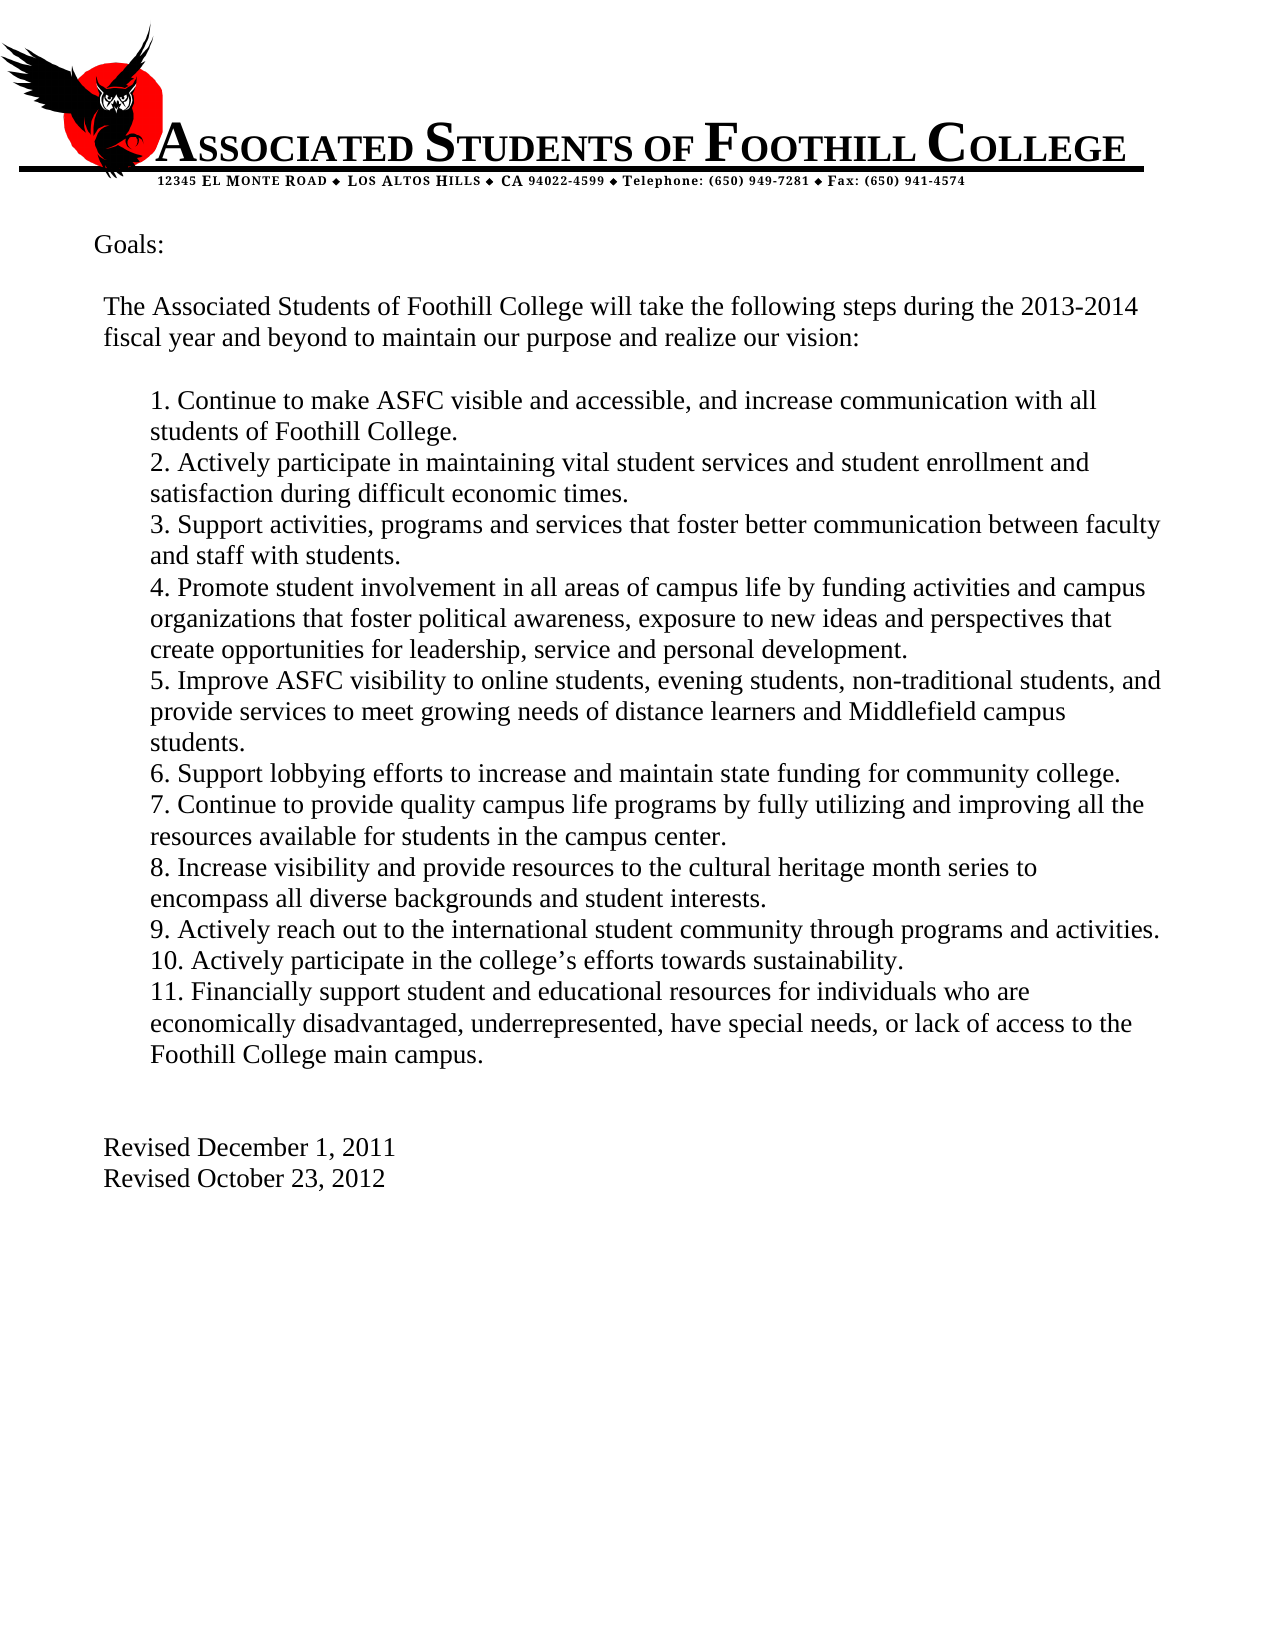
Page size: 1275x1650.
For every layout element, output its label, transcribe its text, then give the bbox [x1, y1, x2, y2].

text 6. Support lobbying efforts to increase and maintain state funding for community college. [150, 757, 1162, 789]
text 11. Financially support student and educational resources for individuals who are economically disadvantaged, underrepresented, have special needs, or lack of access to the Foothill College main campus. [150, 976, 1162, 1069]
text Revised October 23, 2012 [103, 1162, 1162, 1193]
text 2. Actively participate in maintaining vital student services and student enrollment and satisfaction during difficult economic times. [150, 446, 1162, 508]
text The Associated Students of Foothill College will take the following steps during the 2013-2014 fiscal year and beyond to maintain our purpose and realize our vision: [103, 290, 1162, 353]
text 10. Actively participate in the college’s efforts towards sustainability. [150, 944, 1162, 976]
text 3. Support activities, programs and services that foster better communication between faculty and staff with students. [150, 508, 1162, 571]
text 5. Improve ASFC visibility to online students, evening students, non-traditional students, and provide services to meet growing needs of distance learners and Middlefield campus students. [150, 664, 1162, 757]
text 1. Continue to make ASFC visible and accessible, and increase communication with all students of Foothill College. [150, 384, 1162, 446]
text Goals: [94, 228, 1162, 259]
text 9. Actively reach out to the international student community through programs and activities. [150, 913, 1162, 944]
text 7. Continue to provide quality campus life programs by fully utilizing and improving all the resources available for students in the campus center. [150, 789, 1162, 851]
text 8. Increase visibility and provide resources to the cultural heritage month series to encompass all diverse backgrounds and student interests. [150, 851, 1162, 913]
text Revised December 1, 2011 [103, 1131, 1162, 1162]
text 4. Promote student involvement in all areas of campus life by funding activities and campus organizations that foster political awareness, exposure to new ideas and perspectives that create opportunities for leadership, service and personal development. [150, 571, 1162, 664]
